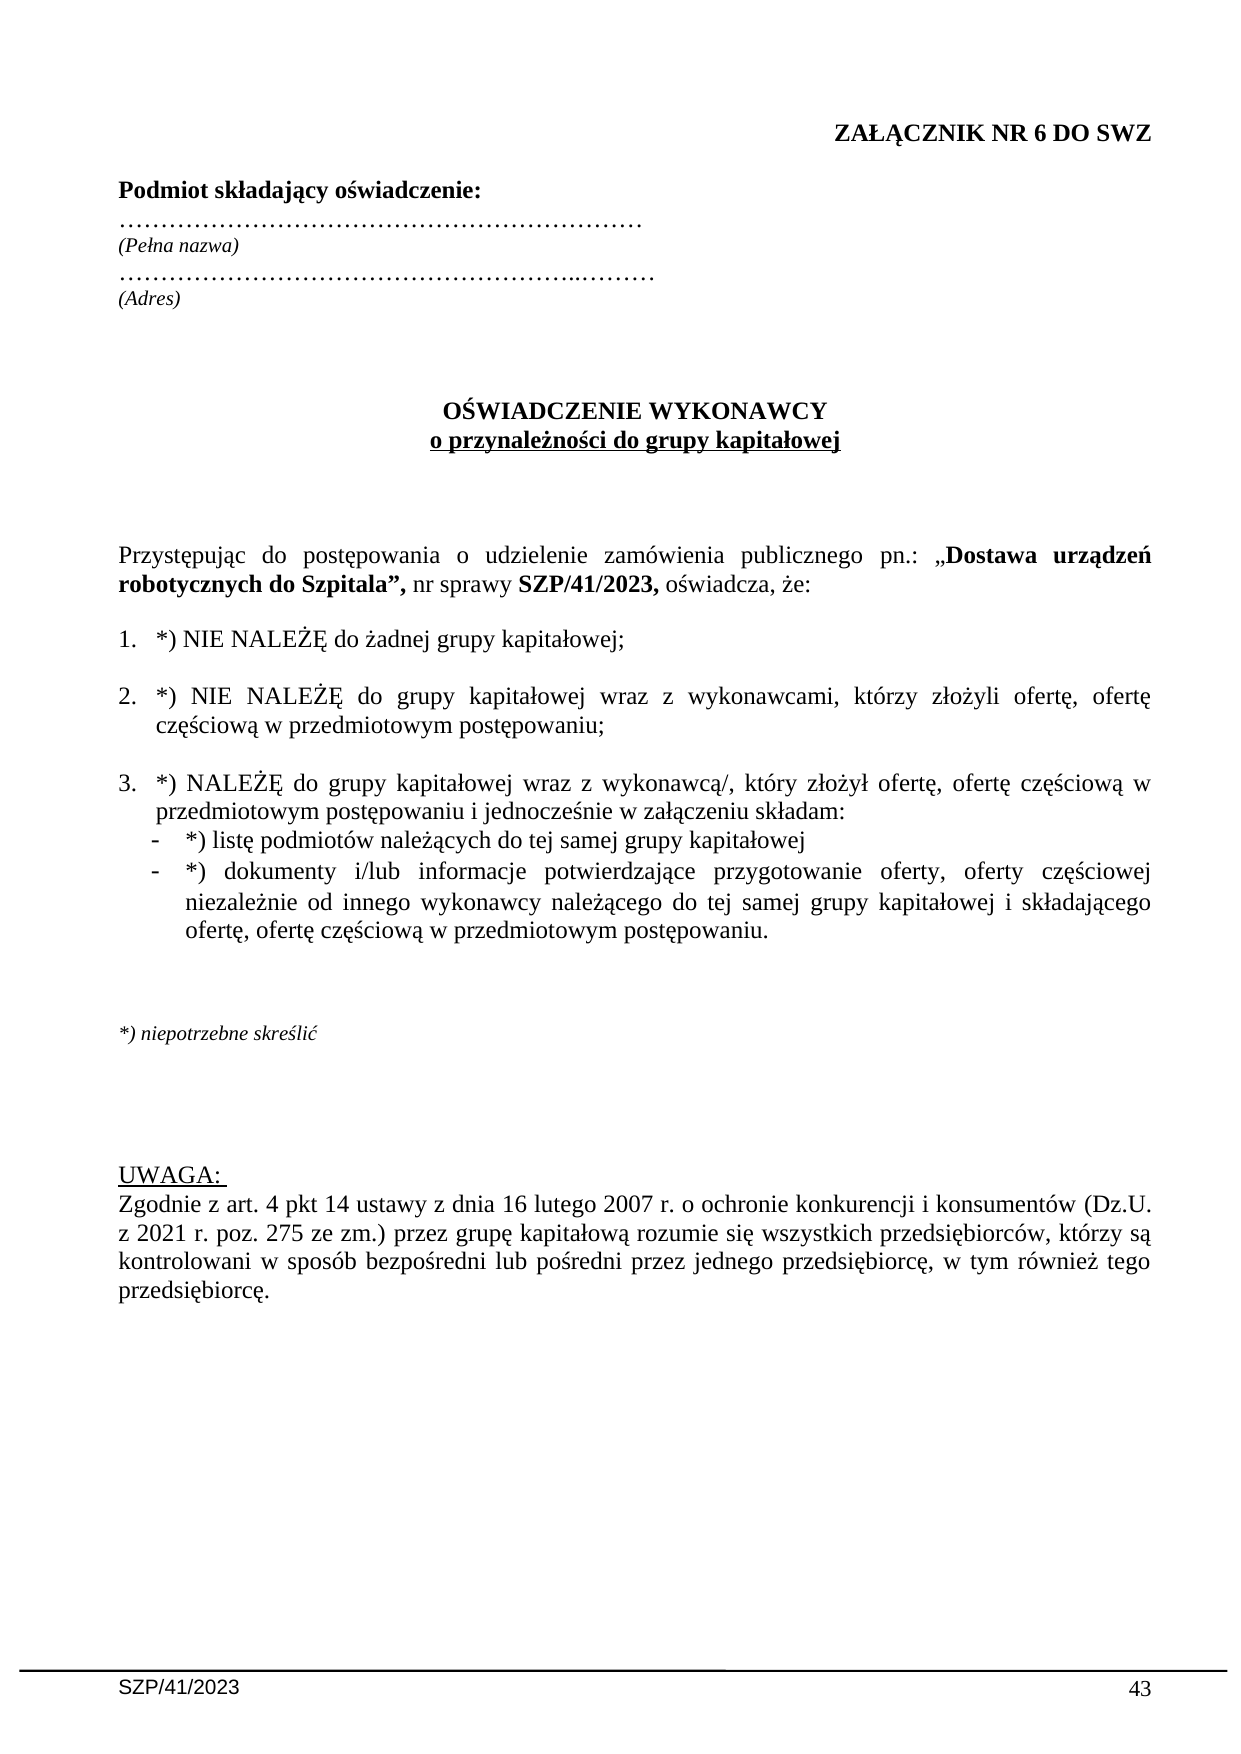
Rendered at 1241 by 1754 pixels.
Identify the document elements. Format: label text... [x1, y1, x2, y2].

text Zgodnie z art. 4 pkt 14 ustawy z dnia 16 lutego 2007 r. o ochronie konkurencji i konsumentów (Dz.U. z 2021 r. poz. 275 ze zm.) przez grupę kapitałową rozumie się wszystkich przedsiębiorców, którzy są kontrolowani w sposób bezpośredni lub pośredni przez jednego przedsiębiorcę, w tym również tego przedsiębiorcę. [118, 1189, 1152, 1304]
text ………………………………………………..……… [118, 257, 1152, 286]
text OŚWIADCZENIE WYKONAWCY [118, 396, 1152, 425]
subtitle Przystępując do postępowania o udzielenie zamówienia publicznego pn.: „Dostawa urządzeń robotycznych do Szpitala”, nr sprawy SZP/41/2023, oświadcza, że: [118, 540, 1152, 597]
list *) dokumenty i/lub informacje potwierdzające przygotowanie oferty, oferty częściowej niezależnie od innego wykonawcy należącego do tej samej grupy kapitałowej i składającego ofertę, ofertę częściową w przedmiotowym postępowaniu. [148, 856, 1152, 944]
text UWAGA: [118, 1160, 1152, 1189]
text o przynależności do grupy kapitałowej [118, 425, 1152, 454]
list *) listę podmiotów należących do tej samej grupy kapitałowej [148, 825, 1152, 856]
list *) NALEŻĘ do grupy kapitałowej wraz z wykonawcą/, który złożył ofertę, ofertę częściową w przedmiotowym postępowaniu i jednocześnie w załączeniu składam: [118, 768, 1152, 825]
list *) NIE NALEŻĘ do grupy kapitałowej wraz z wykonawcami, którzy złożyli ofertę, ofertę częściową w przedmiotowym postępowaniu; [118, 681, 1152, 739]
list *) NIE NALEŻĘ do żadnej grupy kapitałowej; [118, 624, 1152, 653]
text ZAŁĄCZNIK NR 6 DO SWZ [118, 118, 1152, 147]
text (Pełna nazwa) [118, 233, 1152, 257]
text *) niepotrzebne skreślić [118, 1021, 1152, 1045]
text (Adres) [118, 286, 1152, 310]
text Podmiot składający oświadczenie: [118, 176, 1152, 204]
text ……………………………………………………… [118, 204, 1152, 233]
